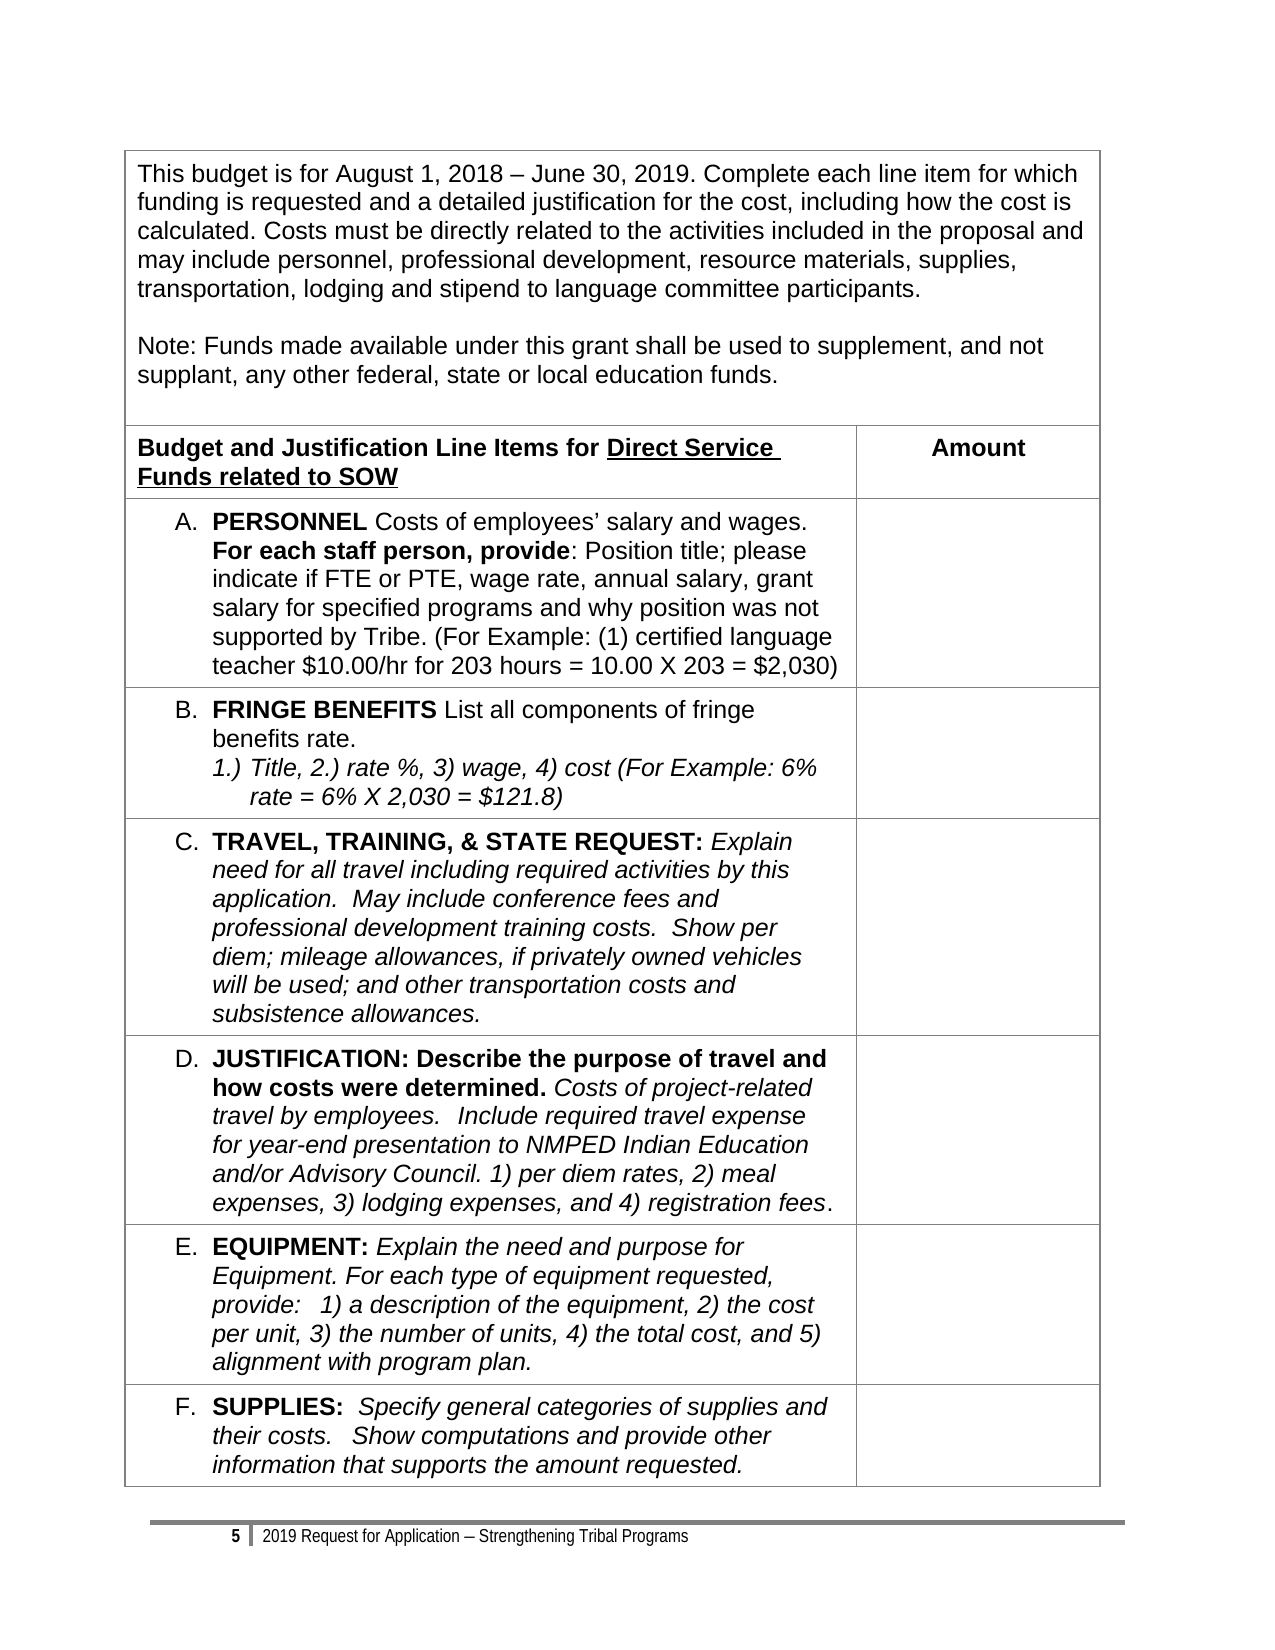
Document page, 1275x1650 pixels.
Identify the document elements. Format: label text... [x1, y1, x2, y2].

table_cell [857, 688, 1099, 818]
table_cell PERSONNEL Costs of employees’ salary and wages. For each staff person, provide: Position title; please indicate if FTE or PTE, wage rate, annual salary, grant salary for specified programs and why position was not supported by Tribe. (For Example: (1) certified language teacher $10.00/hr for 203 hours = 10.00 X 203 = $2,030) [126, 499, 856, 687]
table_cell Budget and Justification Line Items for Direct Service Funds related to SOW [126, 426, 856, 498]
table_cell SUPPLIES: Specify general categories of supplies and their costs. Show computations and provide other information that supports the amount requested. [126, 1385, 856, 1486]
table_cell [857, 1385, 1099, 1486]
table_cell FRINGE BENEFITS List all components of fringe benefits rate. Title, 2.) rate %, 3) wage, 4) cost (For Example: 6% rate = 6% X 2,030 = $121.8) [126, 688, 856, 818]
table_cell [857, 819, 1099, 1035]
table_cell EQUIPMENT: Explain the need and purpose for Equipment. For each type of equipment requested, provide: 1) a description of the equipment, 2) the cost per unit, 3) the number of units, 4) the total cost, and 5) alignment with program plan. [126, 1225, 856, 1383]
table_cell [857, 1225, 1099, 1383]
table_cell Amount [857, 426, 1099, 498]
table_cell JUSTIFICATION: Describe the purpose of travel and how costs were determined. Costs of project-related travel by employees. Include required travel expense for year-end presentation to NMPED Indian Education and/or Advisory Council. 1) per diem rates, 2) meal expenses, 3) lodging expenses, and 4) registration fees. [126, 1036, 856, 1224]
table_cell [857, 499, 1099, 687]
table_cell TRAVEL, TRAINING, & STATE REQUEST: Explain need for all travel including required activities by this application. May include conference fees and professional development training costs. Show per diem; mileage allowances, if privately owned vehicles will be used; and other transportation costs and subsistence allowances. [126, 819, 856, 1035]
table_cell [857, 1036, 1099, 1224]
table_cell This budget is for August 1, 2018 – June 30, 2019. Complete each line item for which funding is requested and a detailed justification for the cost, including how the cost is calculated. Costs must be directly related to the activities included in the proposal and may include personnel, professional development, resource materials, supplies, transportation, lodging and stipend to language committee participants. Note: Funds made available under this grant shall be used to supplement, and not supplant, any other federal, state or local education funds. [126, 151, 1099, 425]
